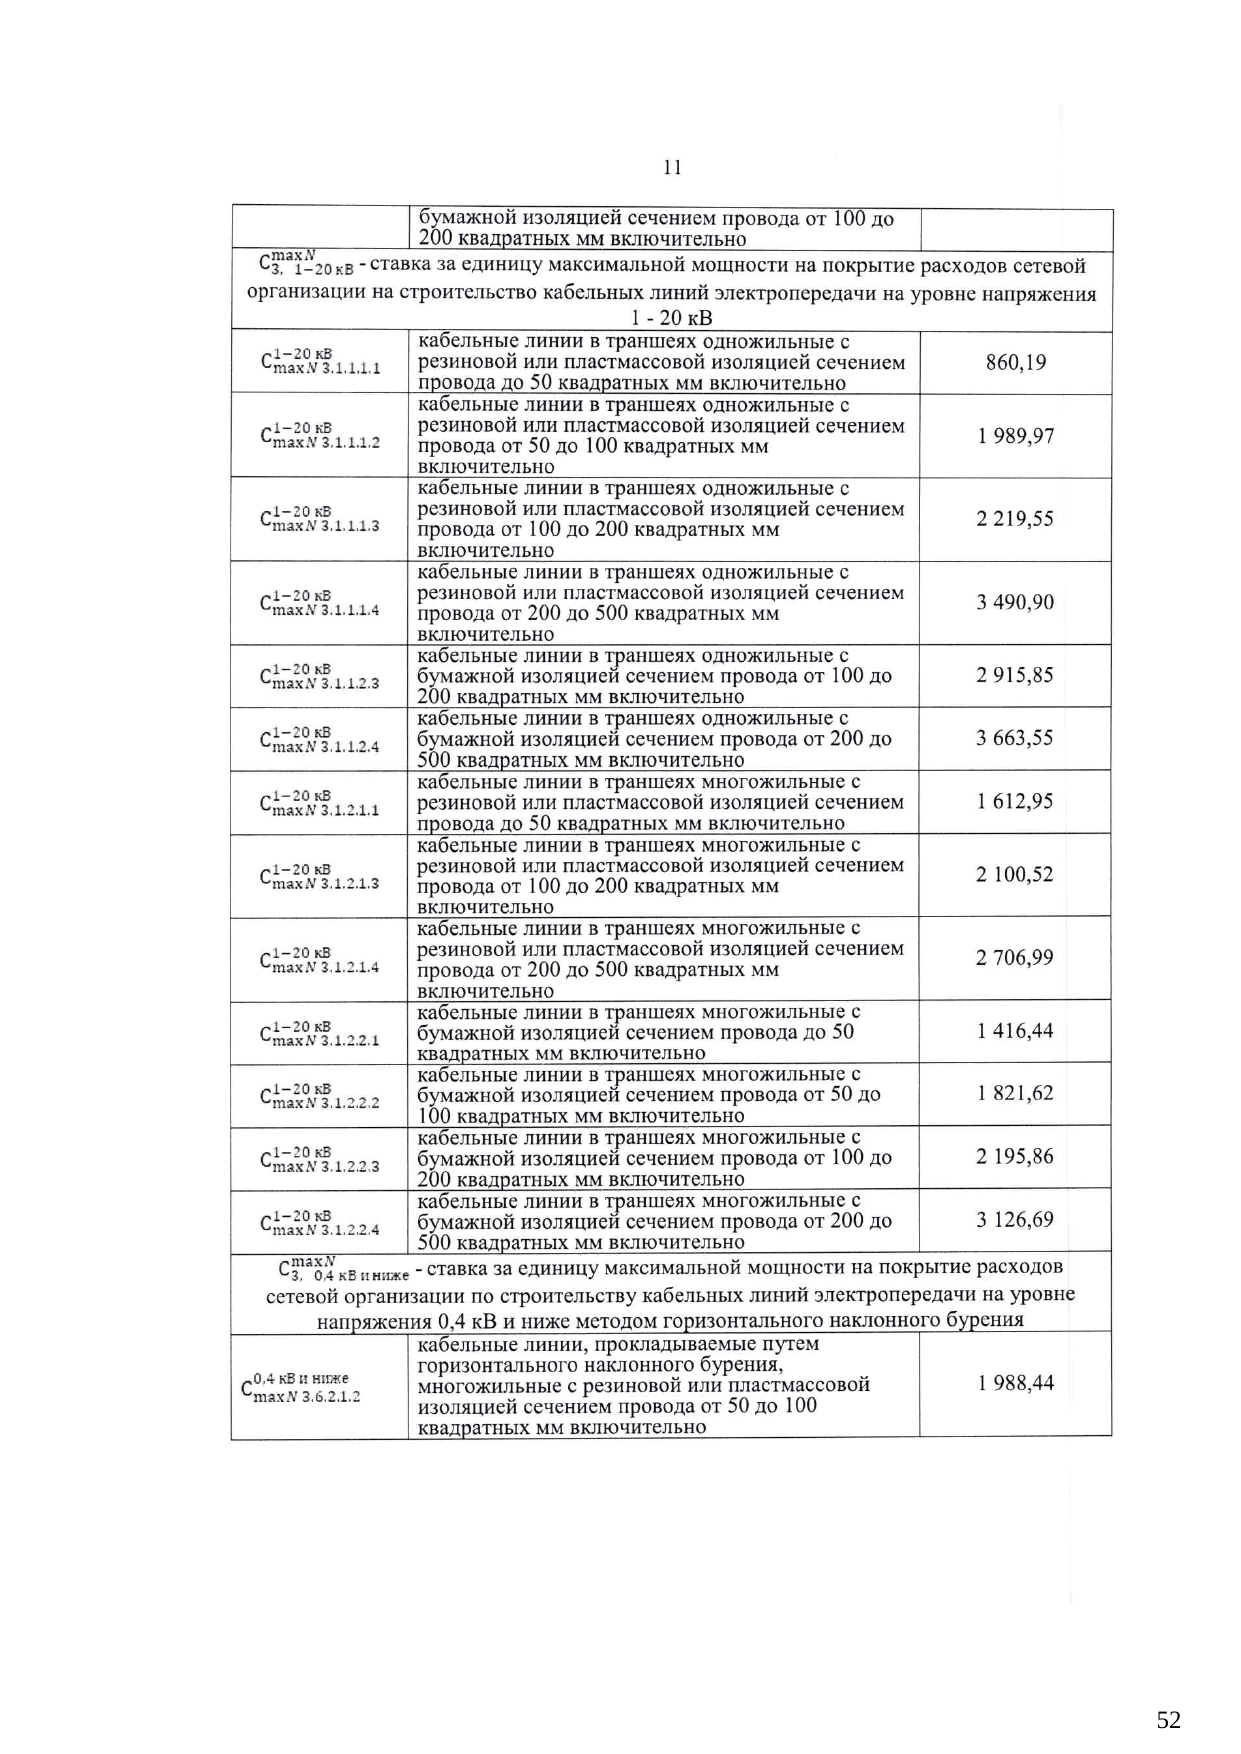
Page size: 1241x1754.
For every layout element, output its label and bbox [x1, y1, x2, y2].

picture [103, 88, 1182, 1620]
